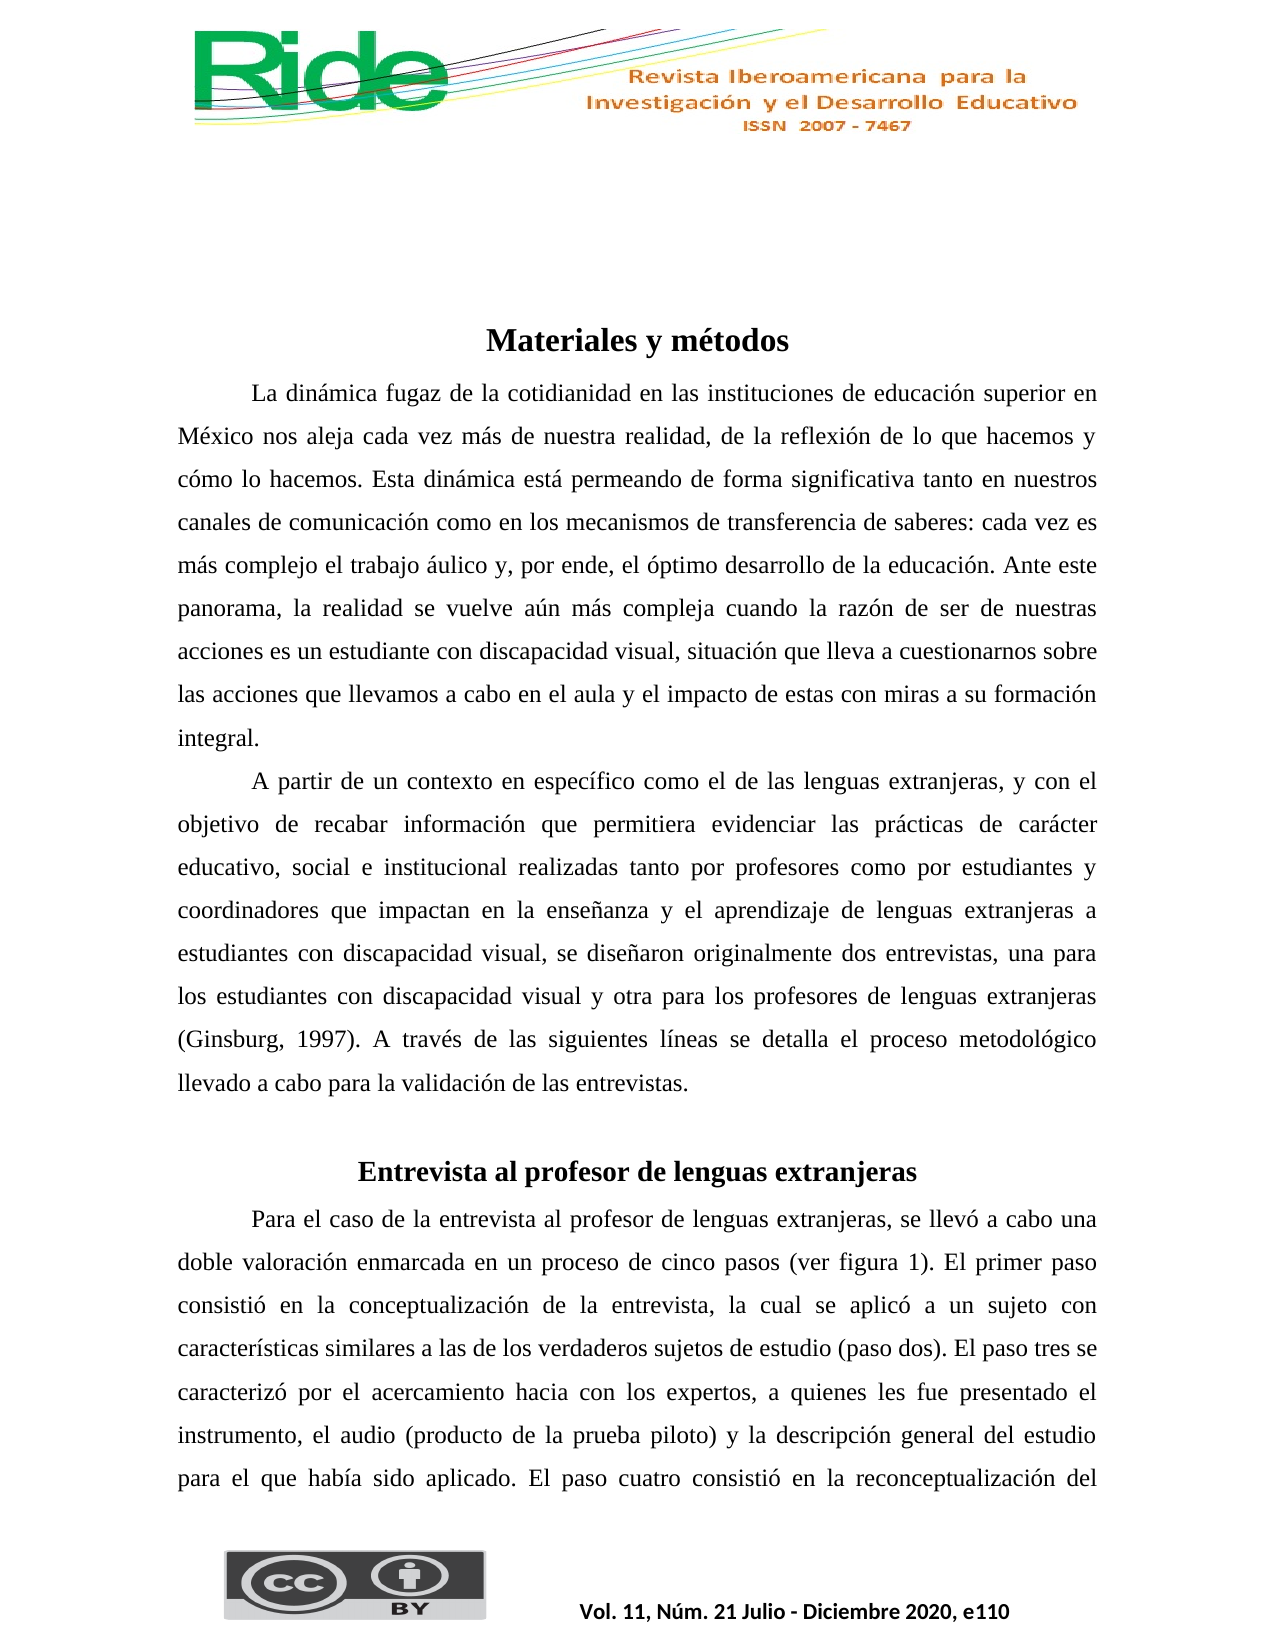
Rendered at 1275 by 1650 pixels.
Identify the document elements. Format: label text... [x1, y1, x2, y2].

picture [223, 1550, 487, 1620]
text A partir de un contexto en específico como el de las lenguas extranjeras, y con el objetivo de recabar información que permitiera evidenciar las prácticas de carácter educativo, social e institucional realizadas tanto por profesores como por estudiantes y coordinadores que impactan en la enseñanza y el aprendizaje de lenguas extranjeras a estudiantes con discapacidad visual, se diseñaron originalmente dos entrevistas, una para los estudiantes con discapacidad visual y otra para los profesores de lenguas extranjeras (Ginsburg, 1997). A través de las siguientes líneas se detalla el proceso metodológico llevado a cabo para la validación de las entrevistas. [177, 766, 1098, 1096]
text Entrevista al profesor de lenguas extranjeras [177, 1154, 1098, 1187]
picture [194, 29, 1081, 134]
text La dinámica fugaz de la cotidianidad en las instituciones de educación superior en México nos aleja cada vez más de nuestra realidad, de la reflexión de lo que hacemos y cómo lo hacemos. Esta dinámica está permeando de forma significativa tanto en nuestros canales de comunicación como en los mecanismos de transferencia de saberes: cada vez es más complejo el trabajo áulico y, por ende, el óptimo desarrollo de la educación. Ante este panorama, la realidad se vuelve aún más compleja cuando la razón de ser de nuestras acciones es un estudiante con discapacidad visual, situación que lleva a cuestionarnos sobre las acciones que llevamos a cabo en el aula y el impacto de estas con miras a su formación integral. [177, 378, 1098, 751]
text Materiales y métodos [177, 320, 1098, 358]
